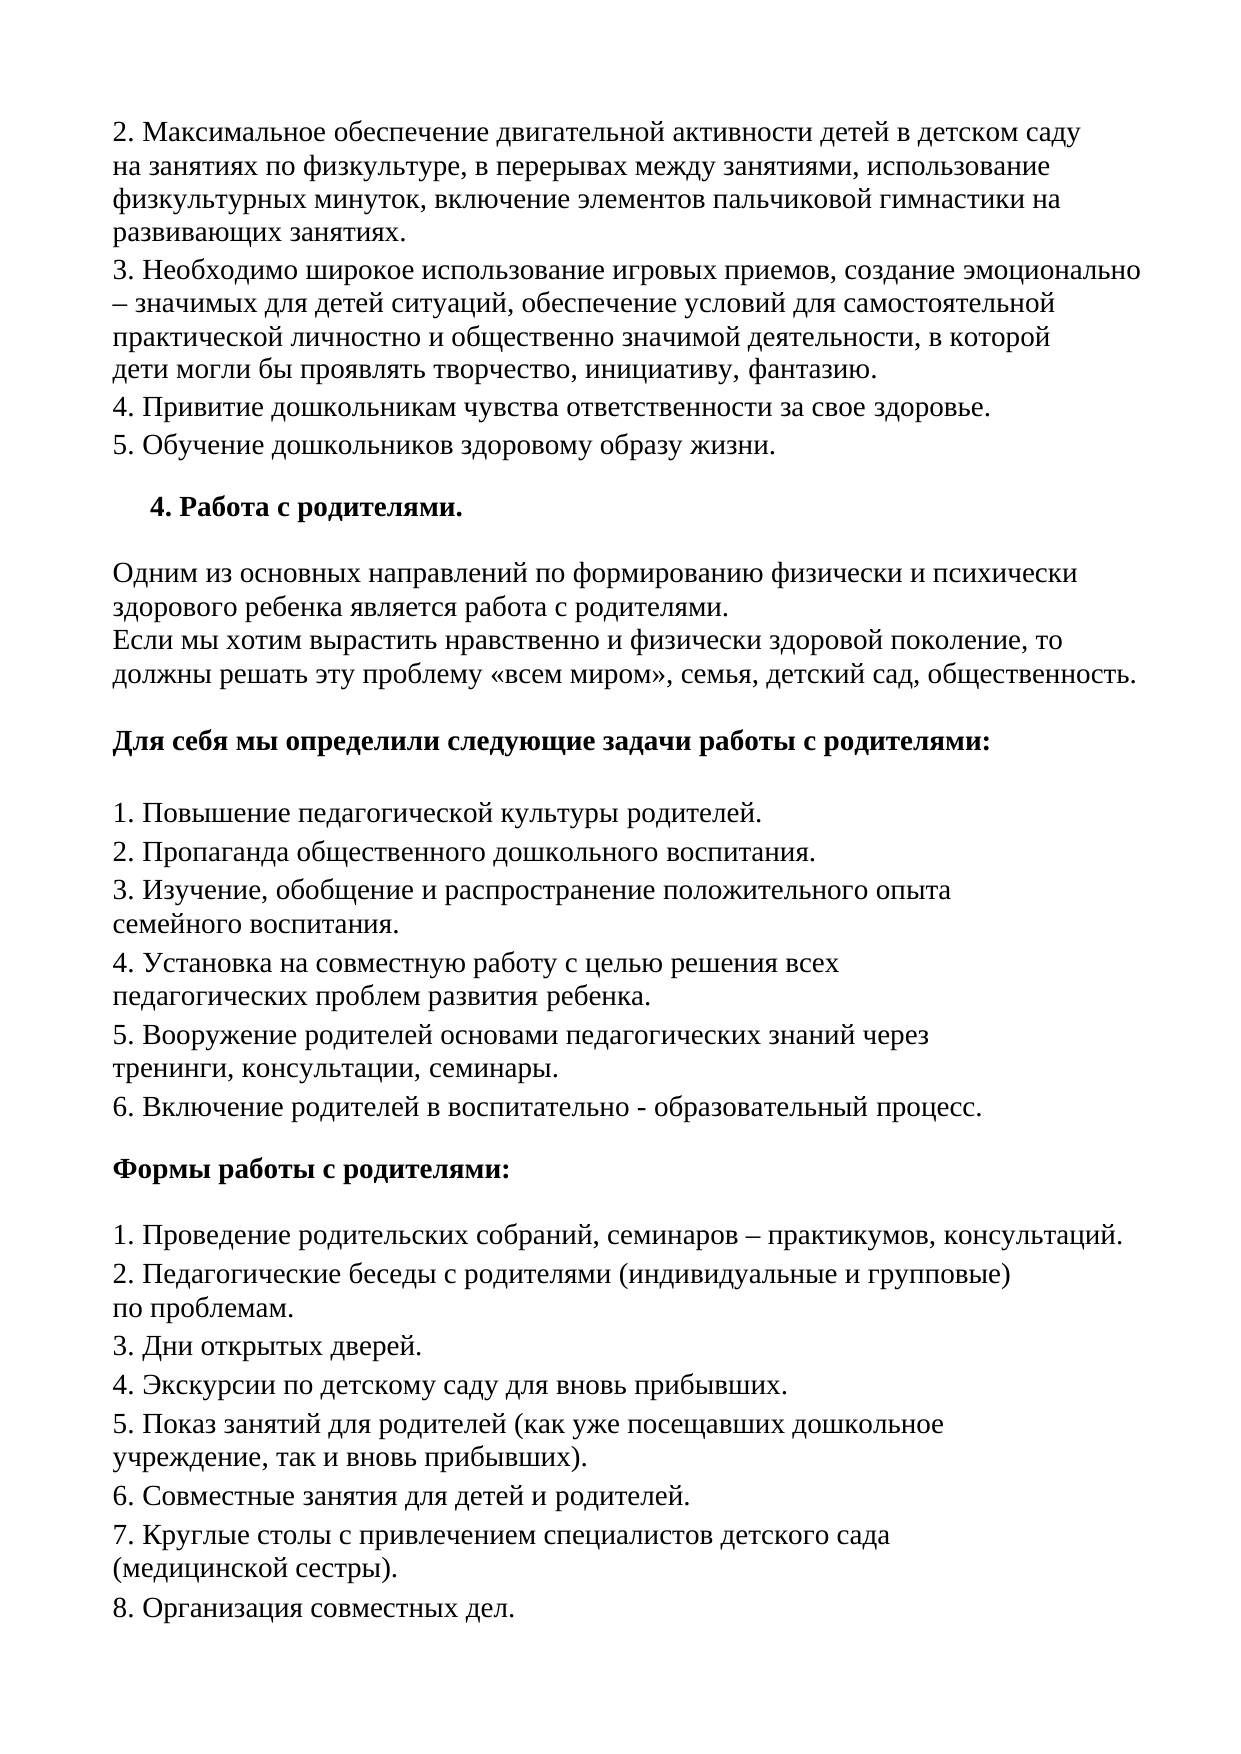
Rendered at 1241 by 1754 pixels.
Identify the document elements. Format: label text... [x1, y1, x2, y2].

list Изучение, обобщение и распространение положительного опыта семейного воспитания. [112, 872, 1086, 939]
list Организация совместных дел. [112, 1590, 1203, 1624]
list Педагогические беседы с родителями (индивидуальные и групповые) по проблемам. [112, 1256, 1047, 1323]
list Вооружение родителей основами педагогических знаний через тренинги, консультации, семинары. [112, 1017, 1057, 1084]
subtitle Для себя мы определили следующие задачи работы с родителями: [112, 723, 1203, 757]
text Если мы хотим вырастить нравственно и физически здоровой поколение, то должны решать эту проблему «всем миром», семья, детский сад, общественность. [112, 622, 1139, 689]
text Одним из основных направлений по формированию физически и психически здорового ребенка является работа с родителями. [112, 555, 1135, 622]
list Круглые столы с привлечением специалистов детского сада (медицинской сестры). [112, 1518, 1072, 1584]
list Показ занятий для родителей (как уже посещавших дошкольное учреждение, так и вновь прибывших). [112, 1407, 1106, 1473]
list Экскурсии по детскому саду для вновь прибывших. [112, 1367, 1203, 1401]
subtitle Формы работы с родителями: [112, 1151, 1203, 1185]
list Проведение родительских собраний, семинаров – практикумов, консультаций. [112, 1217, 1203, 1251]
list Необходимо широкое использование игровых приемов, создание эмоционально [112, 252, 1203, 286]
list Максимальное обеспечение двигательной активности детей в детском саду на занятиях по физкультуре, в перерывах между занятиями, использование физкультурных минуток, включение элементов пальчиковой гимнастики на развивающих занятиях. [112, 116, 1115, 247]
subtitle 4. Работа с родителями. [150, 489, 1203, 522]
list Совместные занятия для детей и родителей. [112, 1478, 1203, 1512]
list Установка на совместную работу с целью решения всех педагогических проблем развития ребенка. [112, 945, 1041, 1012]
list Включение родителей в воспитательно - образовательный процесс. [112, 1089, 1203, 1123]
list Дни открытых дверей. [112, 1328, 1203, 1362]
list Повышение педагогической культуры родителей. [112, 795, 1203, 829]
list Привитие дошкольникам чувства ответственности за свое здоровье. [112, 389, 1203, 423]
list Обучение дошкольников здоровому образу жизни. [112, 427, 1203, 461]
list Пропаганда общественного дошкольного воспитания. [112, 834, 1203, 867]
list значимых для детей ситуаций, обеспечение условий для самостоятельной практической личностно и общественно значимой деятельности, в которой дети могли бы проявлять творчество, инициативу, фантазию. [112, 286, 1113, 385]
